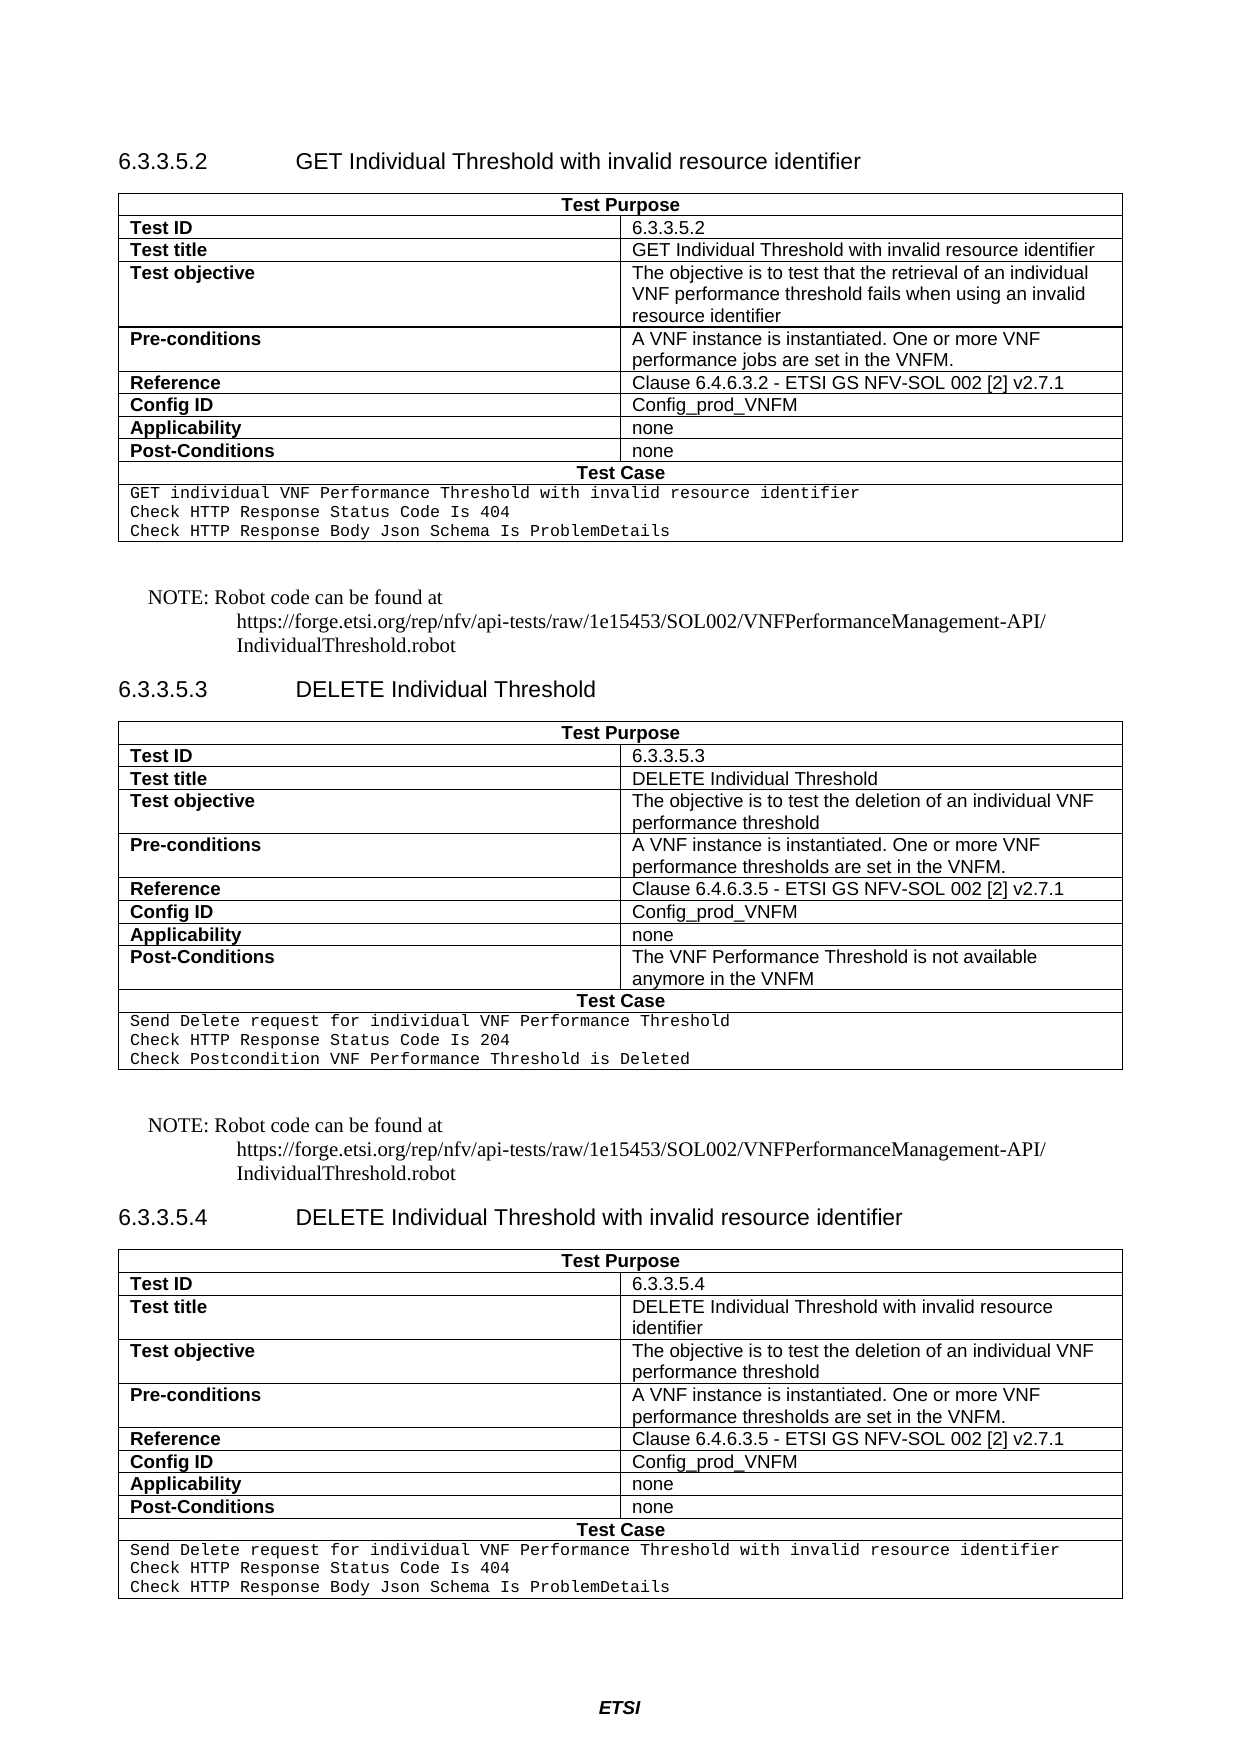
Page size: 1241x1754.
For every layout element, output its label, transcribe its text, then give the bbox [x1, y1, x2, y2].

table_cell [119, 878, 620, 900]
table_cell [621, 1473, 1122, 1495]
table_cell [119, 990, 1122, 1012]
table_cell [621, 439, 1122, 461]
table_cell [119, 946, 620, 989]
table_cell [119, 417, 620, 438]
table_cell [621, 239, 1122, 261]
text NOTE: Robot code can be found at https://forge.etsi.org/rep/nfv/api-tests/raw/1e15453/SOL002/VNFPerformanceManagement-API/IndividualThreshold.robot [148, 1113, 1122, 1185]
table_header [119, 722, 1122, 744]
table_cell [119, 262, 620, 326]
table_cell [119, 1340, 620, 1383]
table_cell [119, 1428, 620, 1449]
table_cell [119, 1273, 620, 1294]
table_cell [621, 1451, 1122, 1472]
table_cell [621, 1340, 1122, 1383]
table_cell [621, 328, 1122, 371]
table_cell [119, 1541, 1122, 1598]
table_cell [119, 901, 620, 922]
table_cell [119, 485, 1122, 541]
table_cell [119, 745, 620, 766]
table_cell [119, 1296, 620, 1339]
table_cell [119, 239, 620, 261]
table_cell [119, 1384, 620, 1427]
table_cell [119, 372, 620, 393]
subtitle 6.3.3.5.2 GET Individual Threshold with invalid resource identifier [118, 148, 1122, 174]
subtitle 6.3.3.5.4 DELETE Individual Threshold with invalid resource identifier [118, 1204, 1122, 1231]
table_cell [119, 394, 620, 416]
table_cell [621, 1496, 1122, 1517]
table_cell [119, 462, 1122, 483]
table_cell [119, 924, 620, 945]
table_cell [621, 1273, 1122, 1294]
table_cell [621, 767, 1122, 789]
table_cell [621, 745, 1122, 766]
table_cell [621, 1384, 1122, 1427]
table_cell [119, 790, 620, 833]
text NOTE: Robot code can be found at https://forge.etsi.org/rep/nfv/api-tests/raw/1e15453/SOL002/VNFPerformanceManagement-API/IndividualThreshold.robot [148, 585, 1122, 657]
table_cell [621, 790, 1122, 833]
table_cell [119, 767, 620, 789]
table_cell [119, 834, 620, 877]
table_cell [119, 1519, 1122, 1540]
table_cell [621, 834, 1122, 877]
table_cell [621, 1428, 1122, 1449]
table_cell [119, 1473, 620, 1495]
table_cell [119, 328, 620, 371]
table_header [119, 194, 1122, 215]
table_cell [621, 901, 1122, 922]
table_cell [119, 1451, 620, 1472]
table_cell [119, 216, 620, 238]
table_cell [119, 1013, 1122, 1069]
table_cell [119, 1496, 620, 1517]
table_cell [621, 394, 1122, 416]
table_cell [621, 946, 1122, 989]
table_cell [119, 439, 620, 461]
subtitle 6.3.3.5.3 DELETE Individual Threshold [118, 676, 1122, 702]
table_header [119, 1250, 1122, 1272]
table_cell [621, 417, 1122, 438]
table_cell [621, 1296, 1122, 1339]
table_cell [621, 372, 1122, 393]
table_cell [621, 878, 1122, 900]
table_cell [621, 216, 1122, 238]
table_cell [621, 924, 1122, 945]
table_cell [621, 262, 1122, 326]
